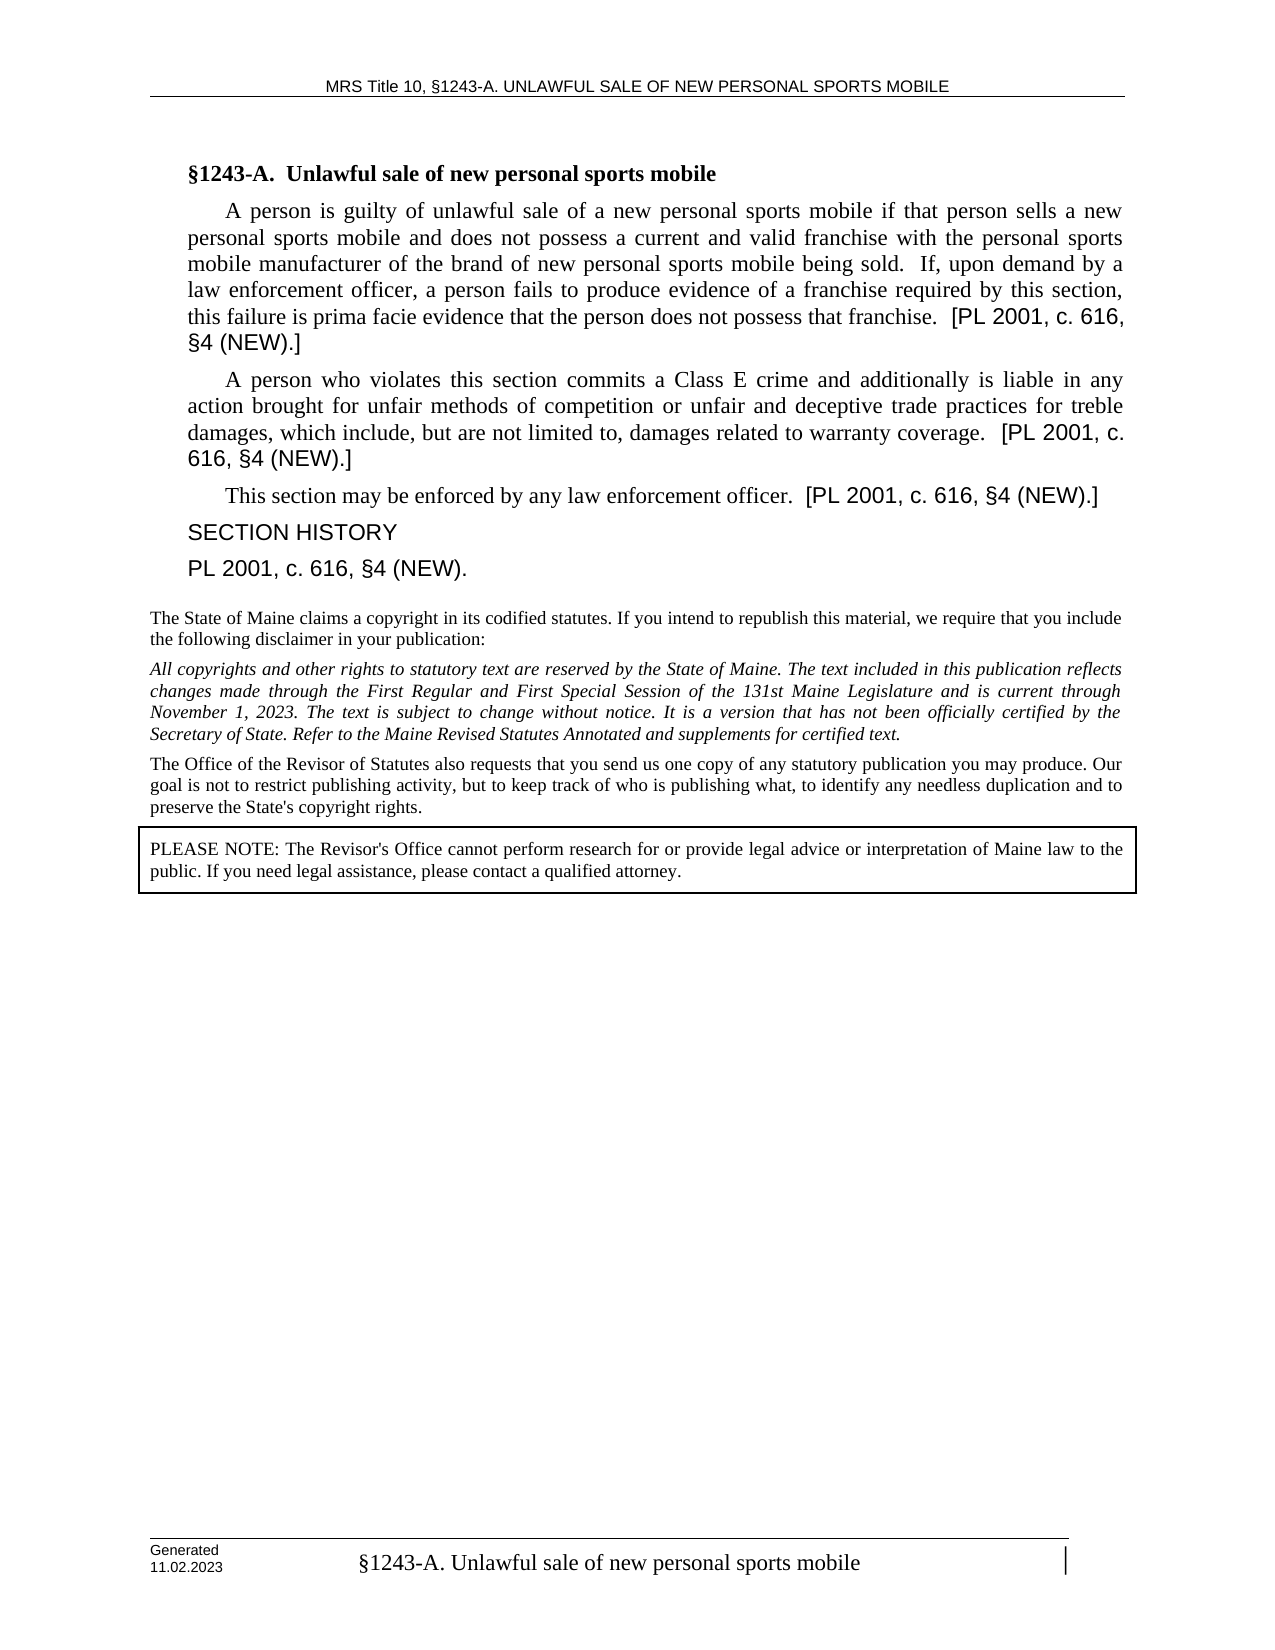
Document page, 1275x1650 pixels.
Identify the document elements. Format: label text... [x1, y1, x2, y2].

text §1243-A. Unlawful sale of new personal sports mobile [187, 160, 1125, 187]
text PLEASE NOTE: The Revisor's Office cannot perform research for or provide legal advice or interpretation of Maine law to the public. If you need legal assistance, please contact a qualified attorney. [140, 828, 1135, 892]
text All copyrights and other rights to statutory text are reserved by the State of Maine. The text included in this publication reflects changes made through the First Regular and First Special Session of the 131st Maine Legislature and is current through November 1, 2023 . The text is subject to change without notice. It is a version that has not been officially certified by the Secretary of State. Refer to the Maine Revised Statutes Annotated and supplements for certified text. [150, 658, 1125, 744]
text SECTION HISTORY [187, 519, 1125, 545]
text A person who violates this section commits a Class E crime and additionally is liable in any action brought for unfair methods of competition or unfair and deceptive trade practices for treble damages, which include, but are not limited to, damages related to warranty coverage. [PL 2001, c. 616, §4 (NEW).] [187, 366, 1125, 471]
text The State of Maine claims a copyright in its codified statutes. If you intend to republish this material, we require that you include the following disclaimer in your publication: [150, 607, 1125, 650]
text This section may be enforced by any law enforcement officer. [PL 2001, c. 616, §4 (NEW).] [187, 482, 1125, 508]
text A person is guilty of unlawful sale of a new personal sports mobile if that person sells a new personal sports mobile and does not possess a current and valid franchise with the personal sports mobile manufacturer of the brand of new personal sports mobile being sold. If, upon demand by a law enforcement officer, a person fails to produce evidence of a franchise required by this section, this failure is prima facie evidence that the person does not possess that franchise. [PL 2001, c. 616, §4 (NEW).] [187, 197, 1125, 355]
text The Office of the Revisor of Statutes also requests that you send us one copy of any statutory publication you may produce. Our goal is not to restrict publishing activity, but to keep track of who is publishing what, to identify any needless duplication and to preserve the State's copyright rights. [150, 753, 1125, 817]
text PL 2001, c. 616, §4 (NEW). [187, 555, 1125, 582]
